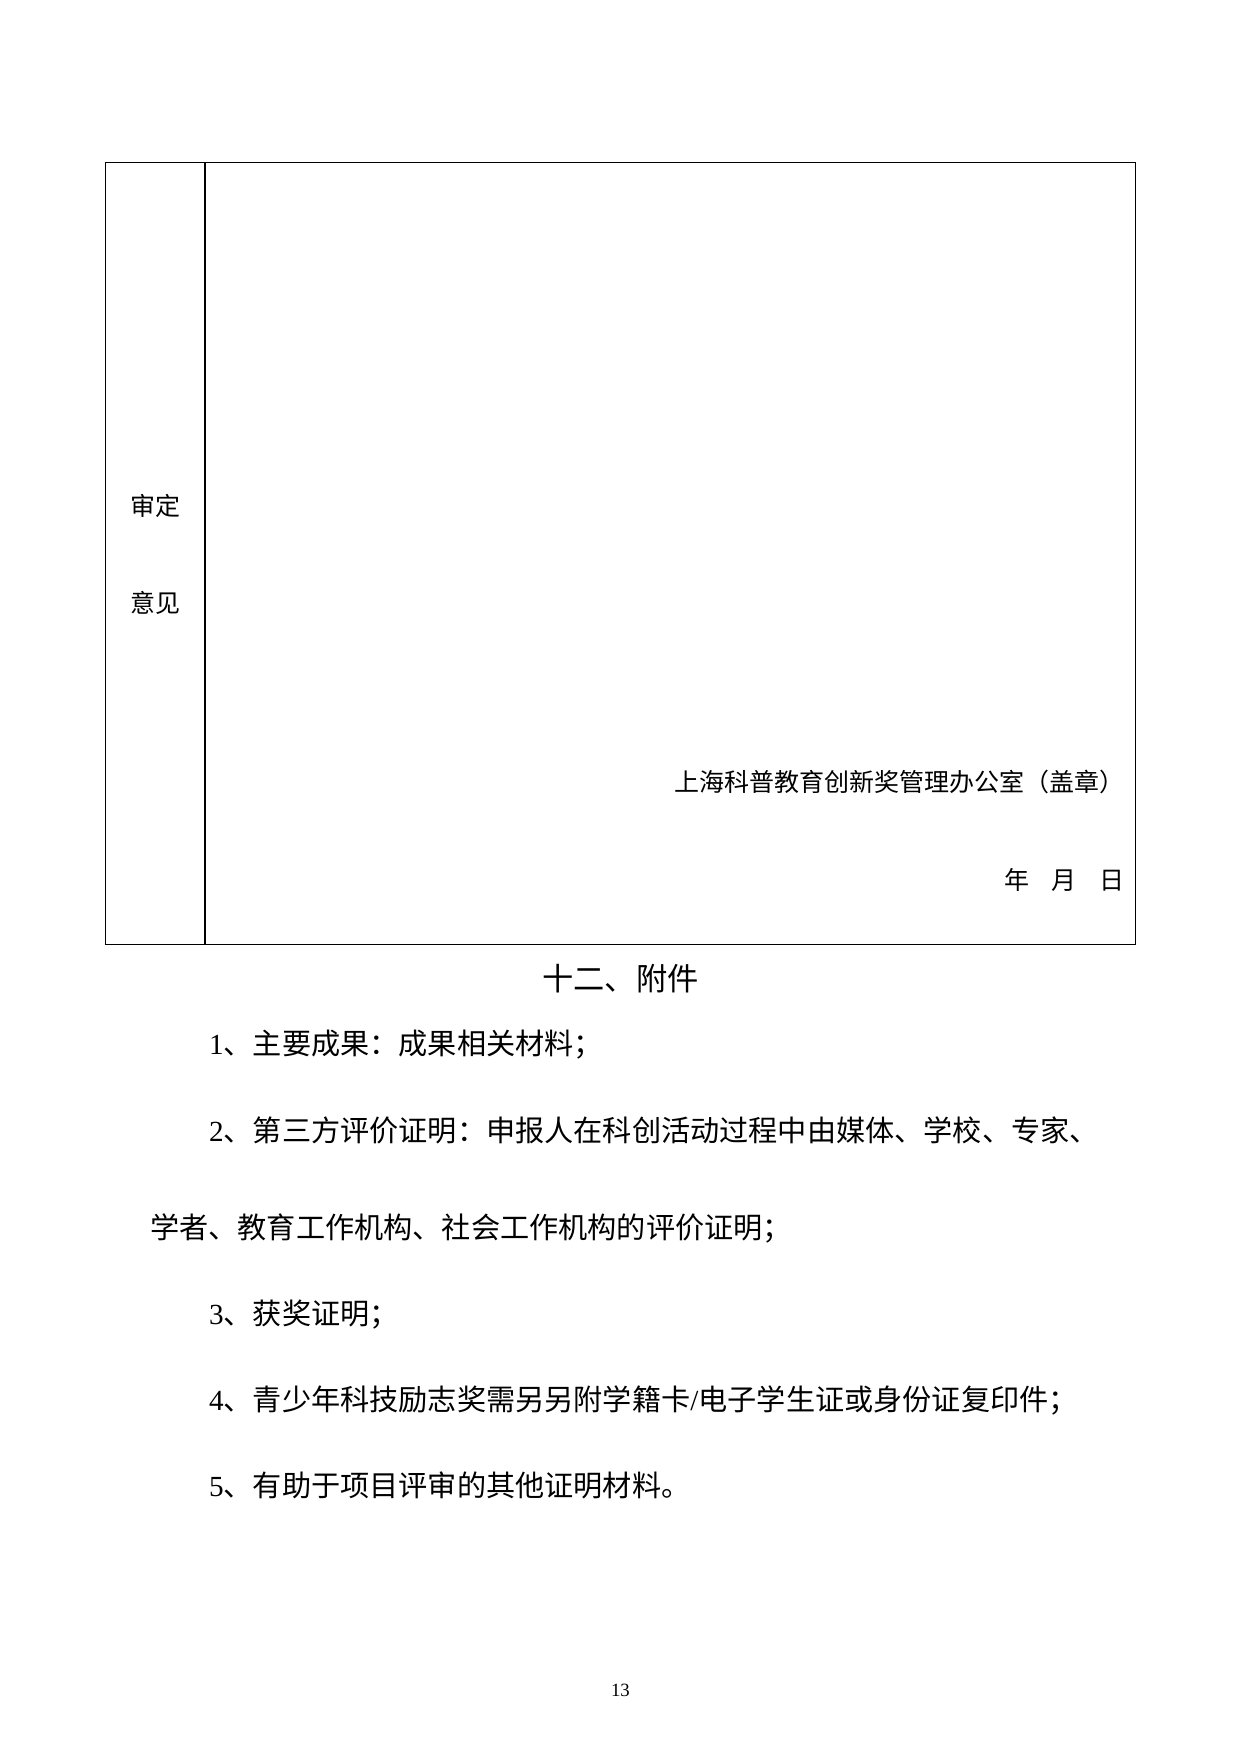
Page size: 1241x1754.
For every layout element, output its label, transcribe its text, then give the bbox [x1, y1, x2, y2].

table_cell 审定 意见 [106, 163, 204, 943]
text 2、第三方评价证明：申报人在科创活动过程中由媒体、学校、专家、学者、教育工作机构、社会工作机构的评价证明； [150, 1096, 1090, 1258]
text 3、获奖证明； [150, 1279, 1090, 1344]
text 1、主要成果：成果相关材料； [150, 1009, 1090, 1074]
text 5、有助于项目评审的其他证明材料。 [150, 1452, 1090, 1517]
text 十二、附件 [150, 945, 1090, 1009]
table_cell 上海科普教育创新奖管理办公室（盖章） 年 月 日 [206, 163, 1135, 943]
text 4、青少年科技励志奖需另另附学籍卡/电子学生证或身份证复印件； [150, 1366, 1090, 1431]
